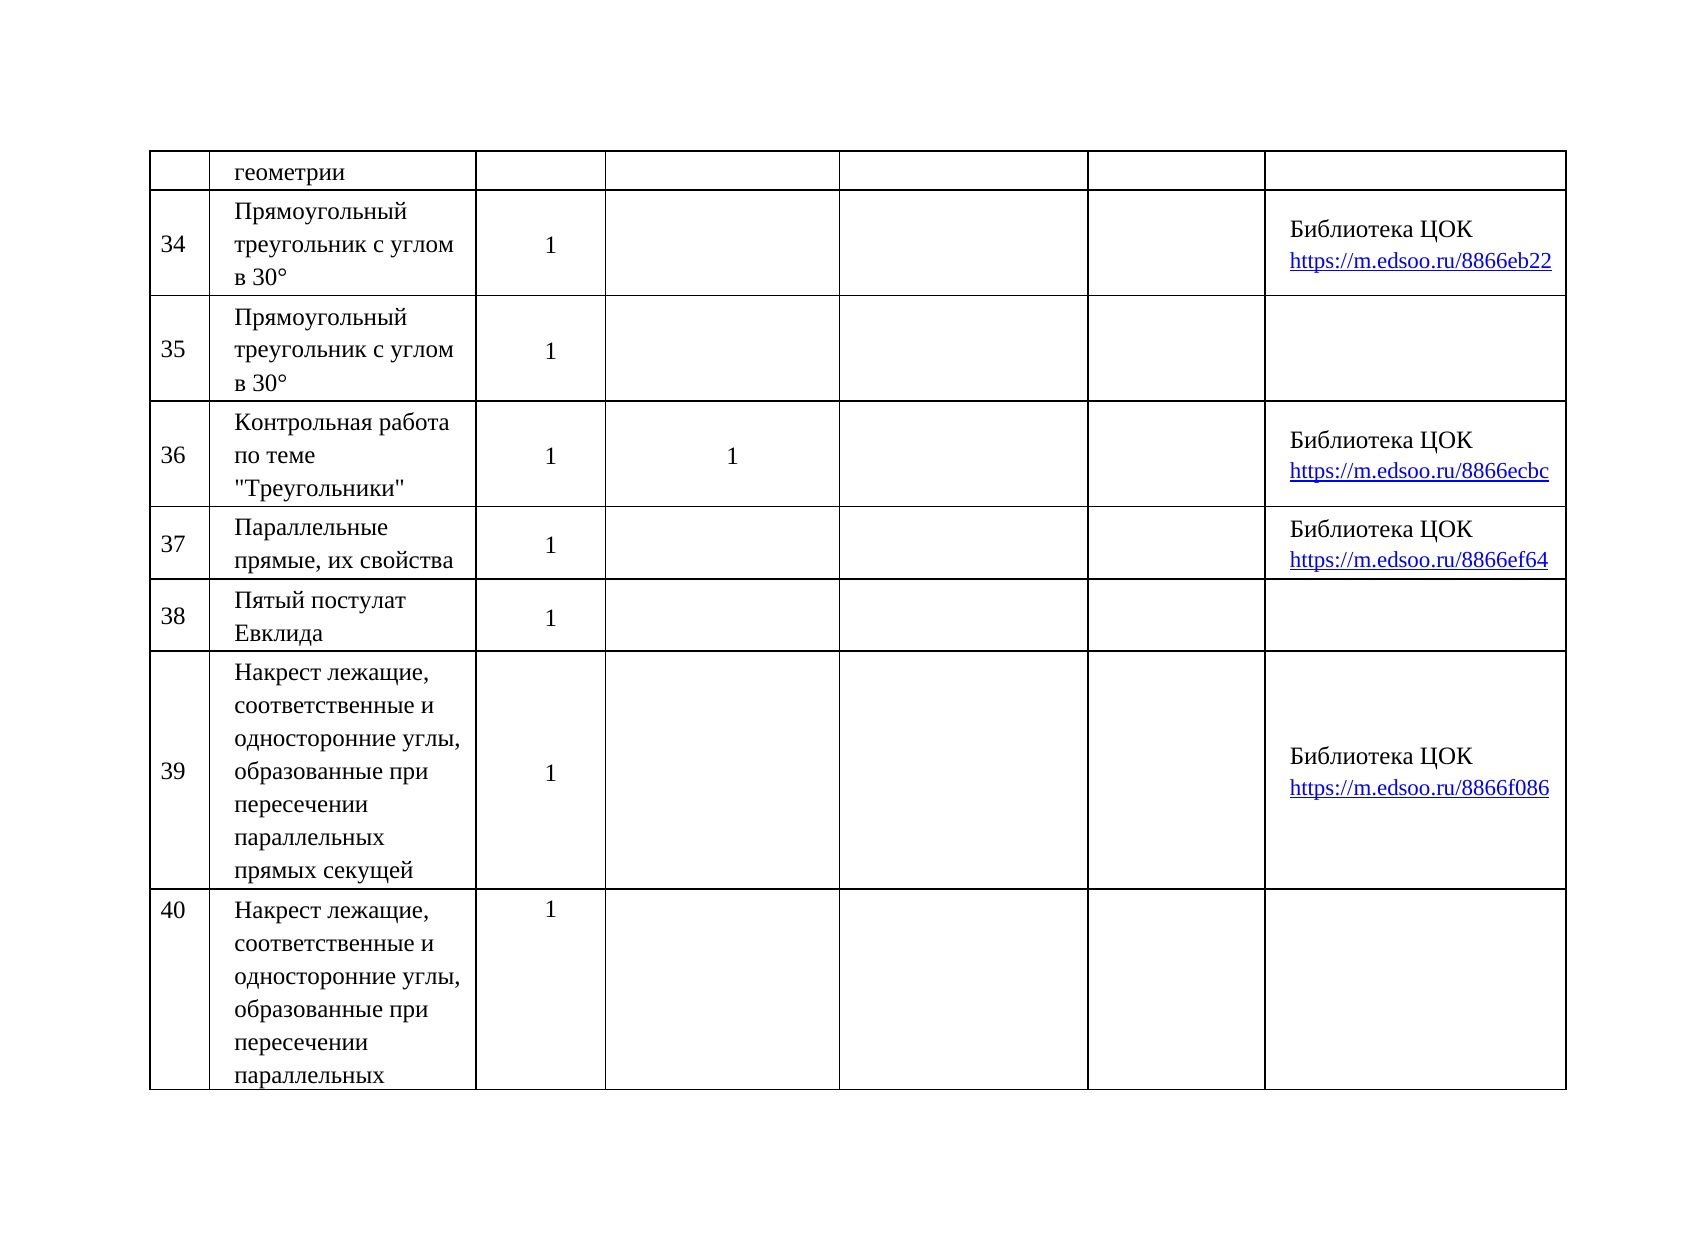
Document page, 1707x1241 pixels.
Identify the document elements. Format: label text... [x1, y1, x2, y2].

table_cell [606, 890, 839, 1088]
table_cell Библиотека ЦОК https://m.edsoo.ru/8866f086 [1266, 652, 1565, 888]
table_cell [1089, 580, 1264, 650]
table_cell [840, 296, 1087, 400]
table_cell Прямоугольный треугольник с углом в 30° [210, 191, 475, 295]
table_cell Библиотека ЦОК https://m.edsoo.ru/8866eb22 [1266, 191, 1565, 295]
table_cell [1089, 191, 1264, 295]
table_cell 1 [606, 402, 839, 506]
table_cell [606, 191, 839, 295]
table_cell 1 [477, 191, 605, 295]
table_cell [606, 652, 839, 888]
table_cell Библиотека ЦОК https://m.edsoo.ru/8866ecbc [1266, 402, 1565, 506]
table_cell [1089, 296, 1264, 400]
table_cell [1266, 152, 1565, 189]
table_cell 1 [477, 890, 605, 1088]
table_cell 34 [151, 191, 209, 295]
table_cell [840, 652, 1087, 888]
table_cell [606, 152, 839, 189]
table_cell [1089, 890, 1264, 1088]
table_cell 1 [477, 152, 605, 189]
table_cell [840, 152, 1087, 189]
table_cell [840, 507, 1087, 578]
table_cell [606, 296, 839, 400]
table_cell 37 [151, 507, 209, 578]
table_cell [606, 580, 839, 650]
table_cell 40 [151, 890, 209, 1088]
table_cell [840, 191, 1087, 295]
table_cell [606, 507, 839, 578]
table_cell [1266, 890, 1565, 1088]
table_cell [840, 890, 1087, 1088]
table_cell Прямоугольный треугольник с углом в 30° [210, 296, 475, 400]
table_cell Контрольная работа по теме "Треугольники" [210, 402, 475, 506]
table_cell [1266, 296, 1565, 400]
table_cell Пятый постулат Евклида [210, 580, 475, 650]
table_cell [1089, 507, 1264, 578]
table_cell 1 [477, 652, 605, 888]
table_cell 33 [151, 152, 209, 189]
table_cell 39 [151, 652, 209, 888]
table_cell 35 [151, 296, 209, 400]
table_cell [840, 402, 1087, 506]
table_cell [210, 152, 475, 189]
table_cell [1266, 580, 1565, 650]
table_cell 1 [477, 402, 605, 506]
table_cell [1089, 402, 1264, 506]
table_cell 38 [151, 580, 209, 650]
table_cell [210, 652, 475, 888]
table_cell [210, 890, 475, 1088]
table_cell Библиотека ЦОК https://m.edsoo.ru/8866ef64 [1266, 507, 1565, 578]
table_cell 1 [477, 296, 605, 400]
table_cell 1 [477, 507, 605, 578]
table_cell Параллельные прямые, их свойства [210, 507, 475, 578]
table_cell 36 [151, 402, 209, 506]
table_cell 1 [477, 580, 605, 650]
table_cell [1089, 152, 1264, 189]
table_cell [1089, 652, 1264, 888]
table_cell [840, 580, 1087, 650]
